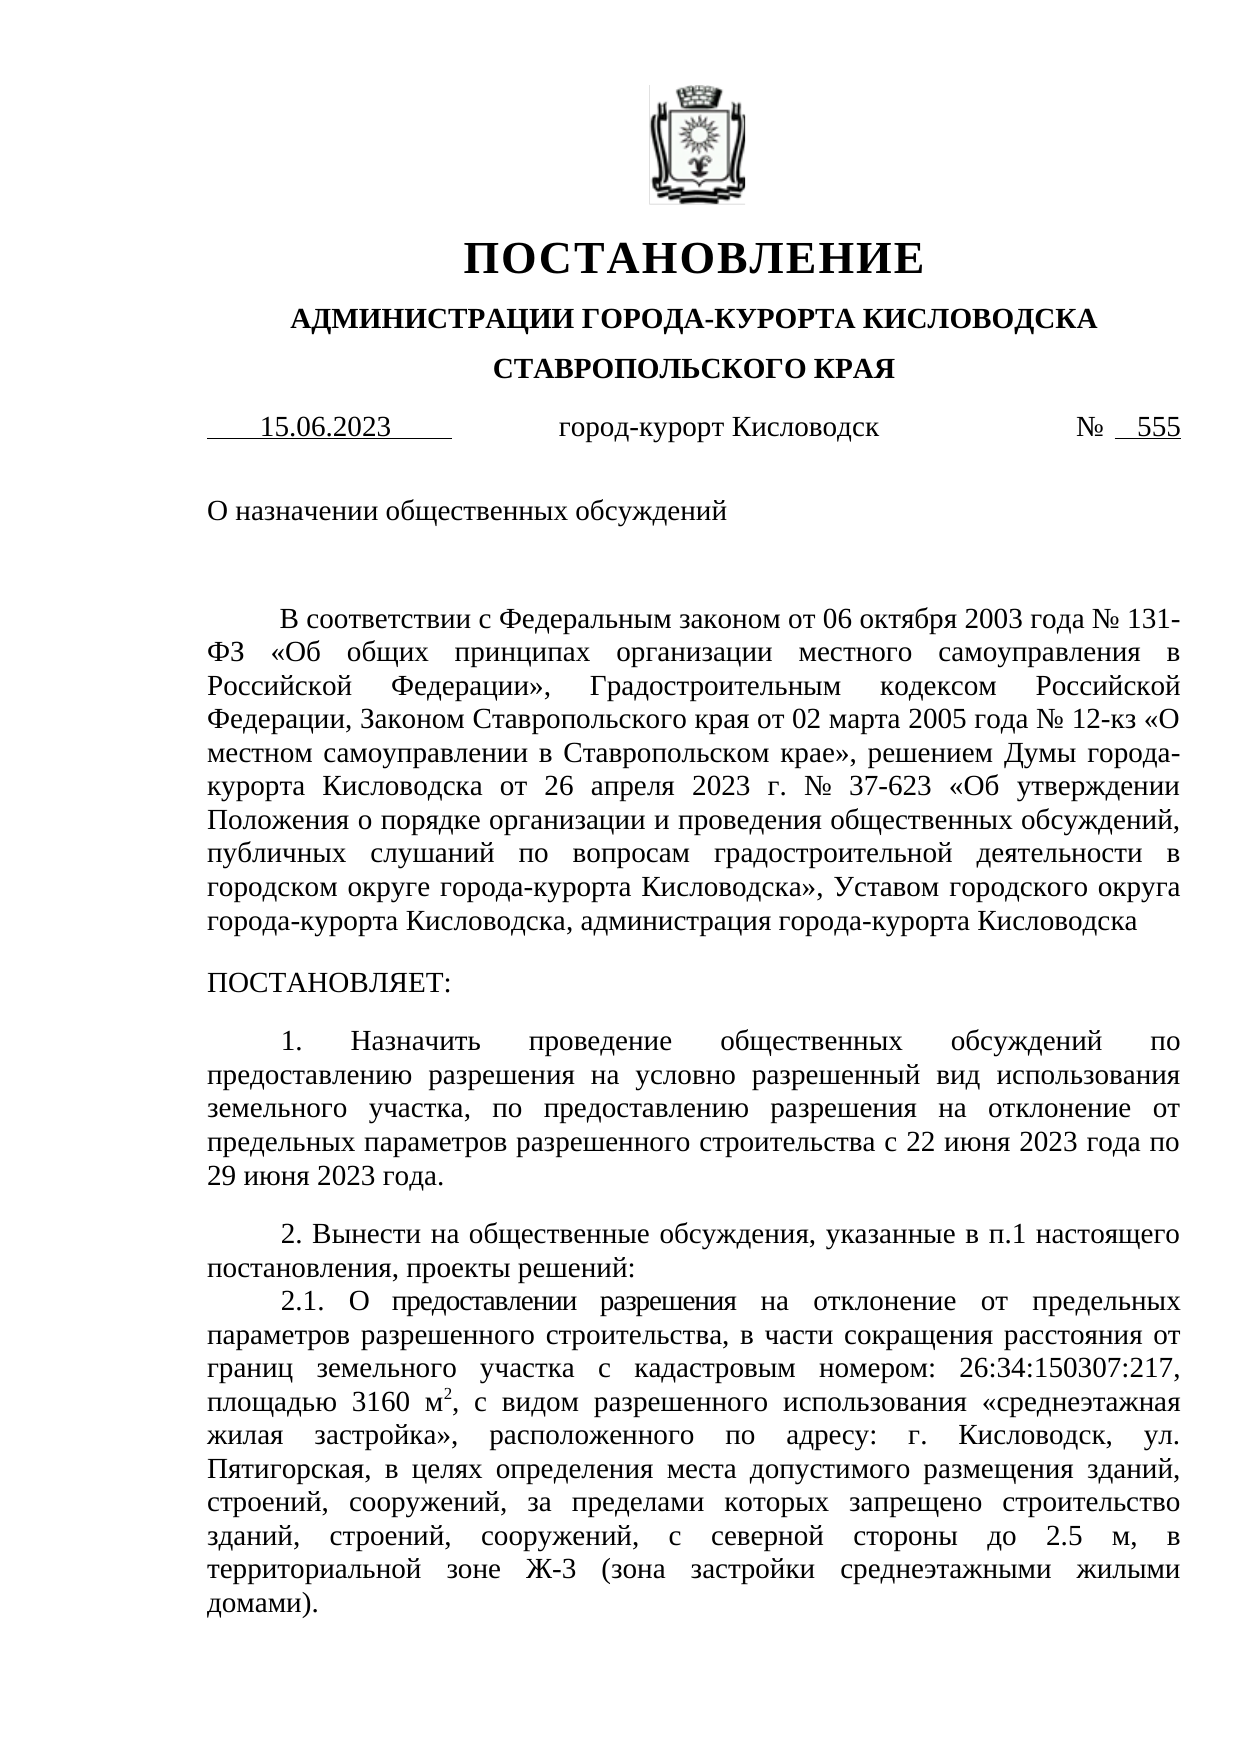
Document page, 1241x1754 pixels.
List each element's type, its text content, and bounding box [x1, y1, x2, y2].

picture [648, 85, 746, 206]
text 15.06.2023 город-курорт Кисловодск № 555 . [207, 409, 1181, 476]
text О назначении общественных обсуждений [207, 501, 1181, 526]
text ПОСТАНОВЛЕНИЕ [207, 231, 1181, 284]
text 1. Назначить проведение общественных обсуждений по предоставлению разрешения на условно разрешенный вид использования земельного участка, по предоставлению разрешения на отклонение от предельных параметров разрешенного строительства с 22 июня 2023 года по 29 июня 2023 года. [207, 1023, 1181, 1191]
text ПОСТАНОВЛЯЕТ: [207, 965, 1188, 998]
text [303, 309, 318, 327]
text АДМИНИСТРАЦИИ ГОРОДА-КУРОРТА КИСЛОВОДСКА [682, 309, 1021, 334]
text СТАВРОПОЛЬСКОГО КРАЯ [207, 359, 1181, 384]
text 2.1. О предоставлении разрешения на отклонение от предельных параметров разрешенного строительства, в части сокращения расстояния от границ земельного участка с кадастровым номером: 26:34:150307:217, площадью 3160 м2, с видом разрешенного использования «среднеэтажная жилая застройка», расположенного по адресу: г. Кисловодск, ул. Пятигорская, в целях определения места допустимого размещения зданий, строений, сооружений, за пределами которых запрещено строительство зданий, строений, сооружений, с северной стороны до 2.5 м, в территориальной зоне Ж-3 (зона застройки среднеэтажными жилыми домами). [207, 1283, 1181, 1619]
text АДМИНИСТРАЦИИ ГОРОДА-КУРОРТА КИСЛОВОДСКА [525, 309, 670, 334]
text АДМИНИСТРАЦИИ ГОРОДА-КУРОРТА КИСЛОВОДСКА [1031, 309, 1181, 334]
text АДМИНИСТРАЦИИ ГОРОДА-КУРОРТА КИСЛОВОДСКА [207, 309, 312, 334]
text АДМИНИСТРАЦИИ ГОРОДА-КУРОРТА КИСЛОВОДСКА [330, 309, 526, 334]
text 2. Вынести на общественные обсуждения, указанные в п.1 настоящего постановления, проекты решений: [207, 1216, 1181, 1283]
text В соответствии с Федеральным законом от 06 октября 2003 года № 131-ФЗ «Об общих принципах организации местного самоуправления в Российской Федерации», Градостроительным кодексом Российской Федерации, Законом Ставропольского края от 02 марта 2005 года № 12-кз «О местном самоуправлении в Ставропольском крае», решением Думы города-курорта Кисловодска от 26 апреля 2023 г. № 37-623 «Об утверждении Положения о порядке организации и проведения общественных обсуждений, публичных слушаний по вопросам градостроительной деятельности в городском округе города-курорта Кисловодска», Уставом городского округа города-курорта Кисловодска, администрация города-курорта Кисловодска [207, 601, 1181, 936]
